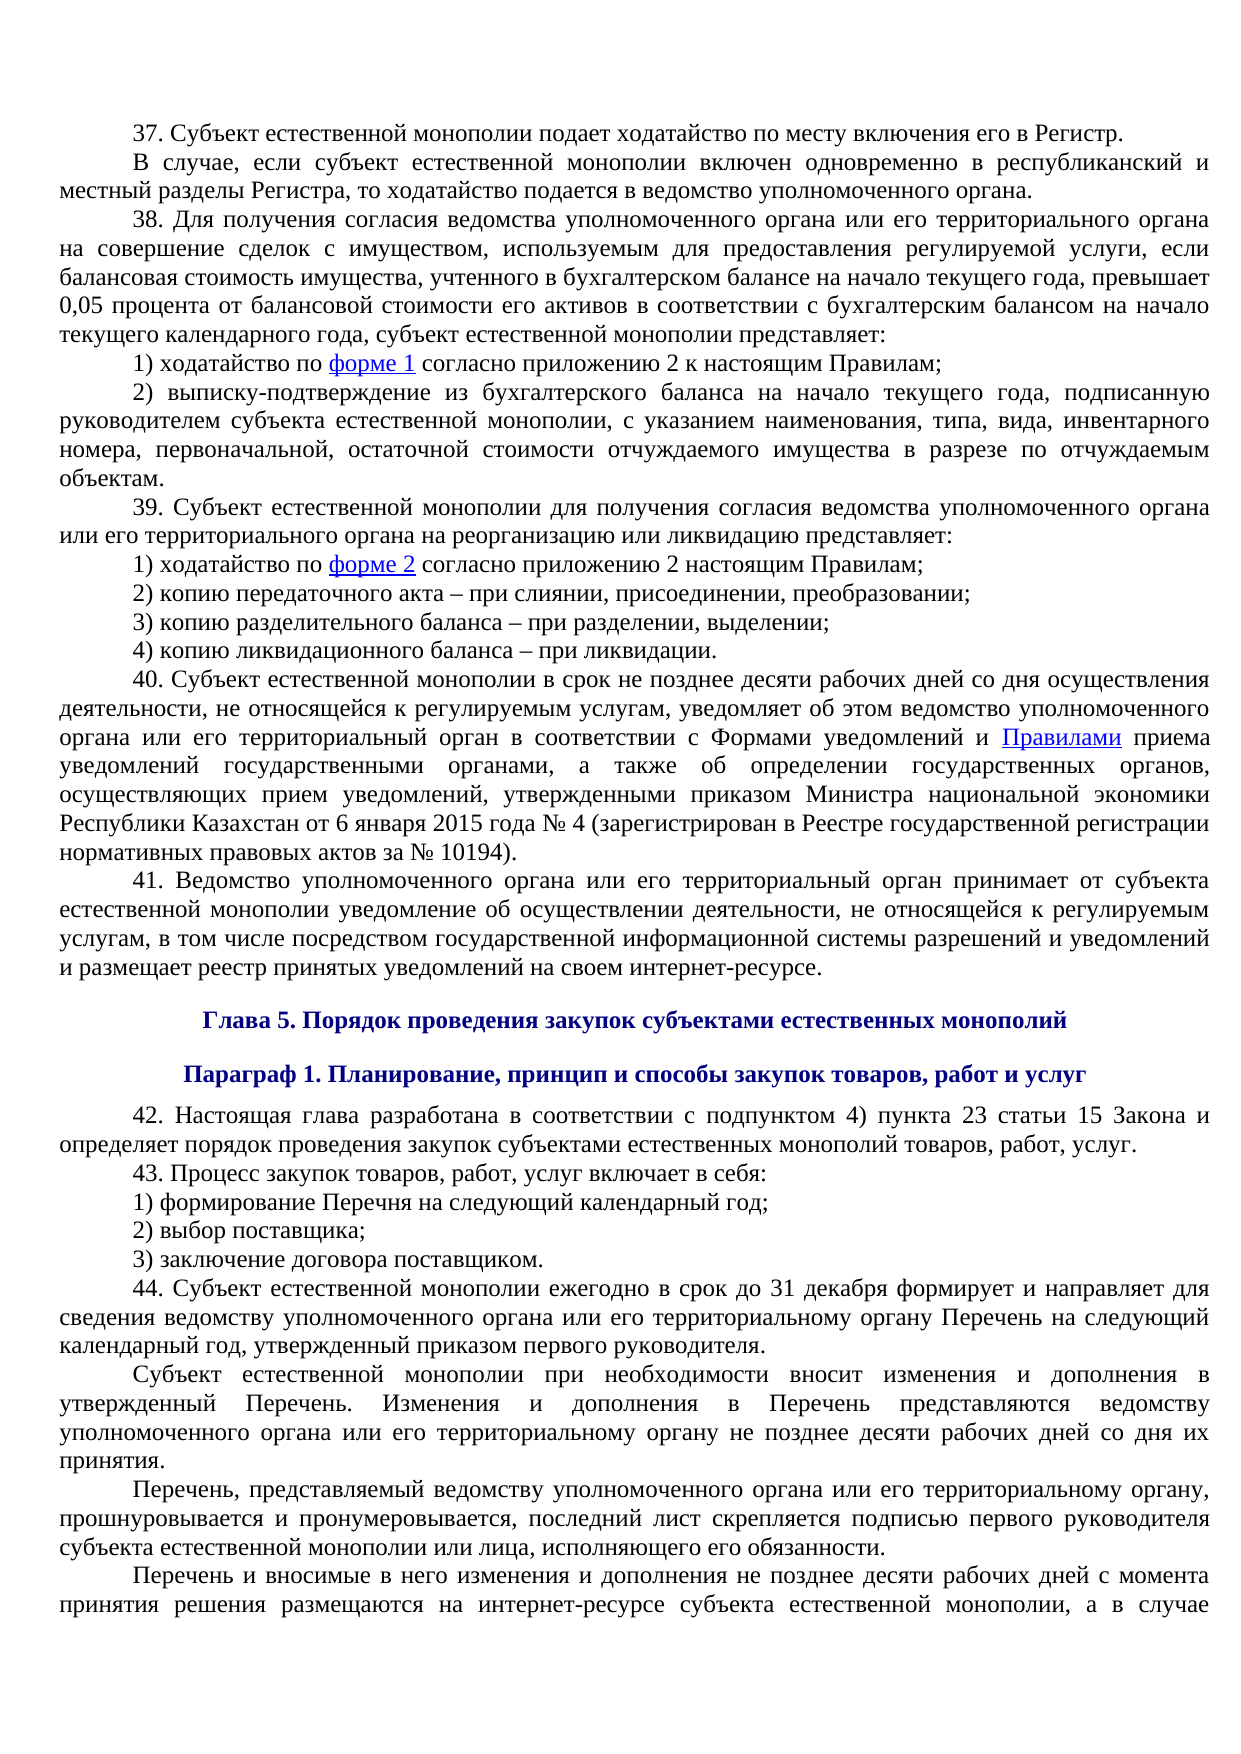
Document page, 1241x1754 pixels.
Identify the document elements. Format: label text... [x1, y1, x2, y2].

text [59, 1561, 1211, 1618]
text 37. Субъект естественной монополии подает ходатайство по месту включения его в Регистр. [59, 118, 1211, 147]
text 43. Процесс закупок товаров, работ, услуг включает в себя: [59, 1158, 1211, 1187]
text Перечень, представляемый ведомству уполномоченного органа или его территориальному органу, прошнуровывается и пронумеровывается, последний лист скрепляется подписью первого руководителя субъекта естественной монополии или лица, исполняющего его обязанности. [59, 1474, 1211, 1561]
text 1) ходатайство по форме 2 согласно приложению 2 настоящим Правилам; [59, 549, 1211, 578]
text Субъект естественной монополии при необходимости вносит изменения и дополнения в утвержденный Перечень. Изменения и дополнения в Перечень представляются ведомству уполномоченного органа или его территориальному органу не позднее десяти рабочих дней со дня их принятия. [59, 1359, 1211, 1474]
text Параграф 1. Планирование, принцип и способы закупок товаров, работ и услуг [59, 1059, 1211, 1088]
text 39. Субъект естественной монополии для получения согласия ведомства уполномоченного органа или его территориального органа на реорганизацию или ликвидацию представляет: [59, 492, 1211, 549]
text 2) выписку-подтверждение из бухгалтерского баланса на начало текущего года, подписанную руководителем субъекта естественной монополии, с указанием наименования, типа, вида, инвентарного номера, первоначальной, остаточной стоимости отчуждаемого имущества в разрезе по отчуждаемым объектам. [59, 377, 1211, 492]
text 3) заключение договора поставщиком. [59, 1244, 1211, 1273]
text 41. Ведомство уполномоченного органа или его территориальный орган принимает от субъекта естественной монополии уведомление об осуществлении деятельности, не относящейся к регулируемым услугам, в том числе посредством государственной информационной системы разрешений и уведомлений и размещает реестр принятых уведомлений на своем интернет-ресурсе. [59, 866, 1211, 981]
text В случае, если субъект естественной монополии включен одновременно в республиканский и местный разделы Регистра, то ходатайство подается в ведомство уполномоченного органа. [59, 147, 1211, 204]
text 44. Субъект естественной монополии ежегодно в срок до 31 декабря формирует и направляет для сведения ведомству уполномоченного органа или его территориальному органу Перечень на следующий календарный год, утвержденный приказом первого руководителя. [59, 1273, 1211, 1359]
text 1) ходатайство по форме 1 согласно приложению 2 к настоящим Правилам; [59, 348, 1211, 377]
text 40. Субъект естественной монополии в срок не позднее десяти рабочих дней со дня осуществления деятельности, не относящейся к регулируемым услугам, уведомляет об этом ведомство уполномоченного органа или его территориальный орган в соответствии с Формами уведомлений и Правилами приема уведомлений государственными органами, а также об определении государственных органов, осуществляющих прием уведомлений, утвержденными приказом Министра национальной экономики Республики Казахстан от 6 января 2015 года № 4 (зарегистрирован в Реестре государственной регистрации нормативных правовых актов за № 10194). [59, 664, 1211, 866]
text 1) формирование Перечня на следующий календарный год; [59, 1187, 1211, 1216]
text 42. Настоящая глава разработана в соответствии с подпунктом 4) пункта 23 статьи 15 Закона и определяет порядок проведения закупок субъектами естественных монополий товаров, работ, услуг. [59, 1101, 1211, 1158]
text 3) копию разделительного баланса – при разделении, выделении; [59, 607, 1211, 636]
text 2) выбор поставщика; [59, 1216, 1211, 1244]
text 4) копию ликвидационного баланса – при ликвидации. [59, 636, 1211, 664]
text 2) копию передаточного акта – при слиянии, присоединении, преобразовании; [59, 578, 1211, 607]
text 38. Для получения согласия ведомства уполномоченного органа или его территориального органа на совершение сделок с имуществом, используемым для предоставления регулируемой услуги, если балансовая стоимость имущества, учтенного в бухгалтерском балансе на начало текущего года, превышает 0,05 процента от балансовой стоимости его активов в соответствии с бухгалтерским балансом на начало текущего календарного года, субъект естественной монополии представляет: [59, 204, 1211, 348]
text Глава 5. Порядок проведения закупок субъектами естественных монополий [59, 1006, 1211, 1034]
